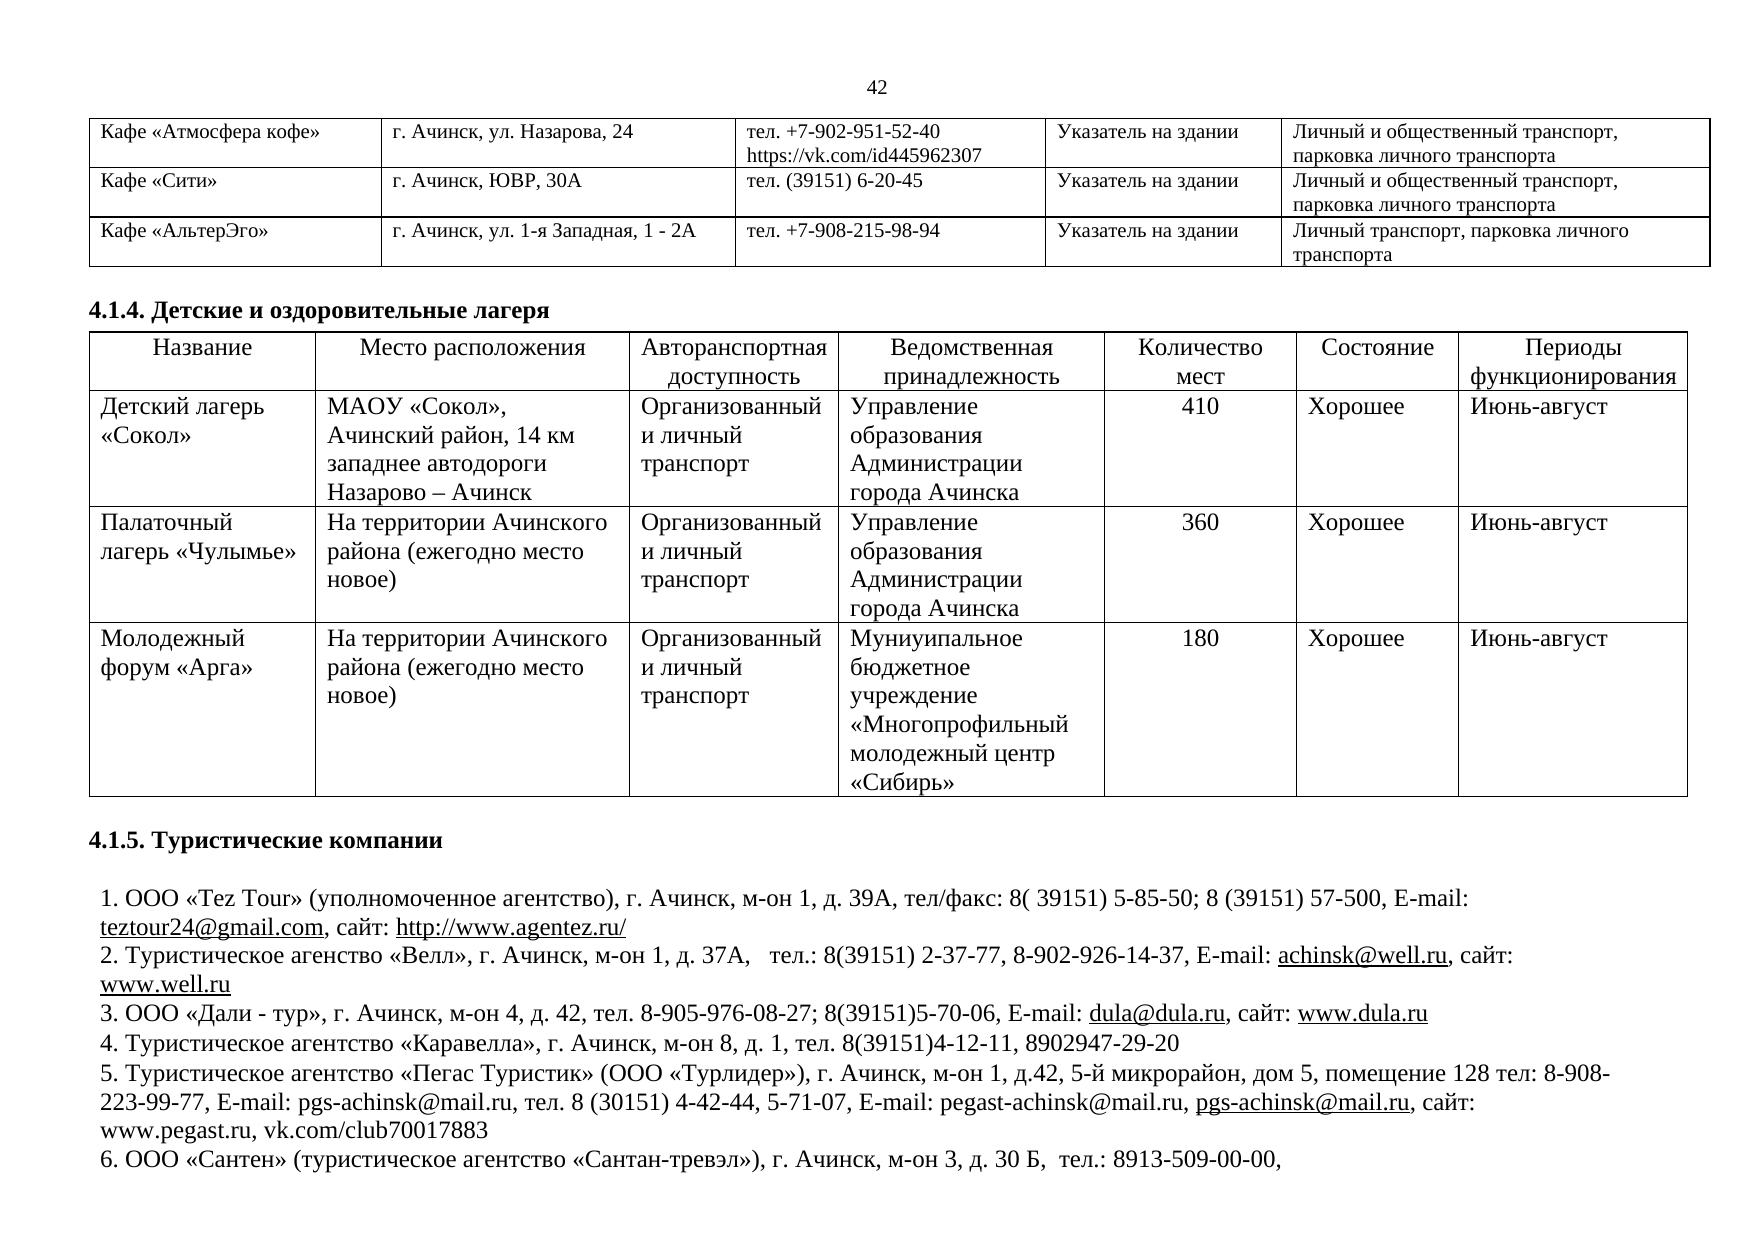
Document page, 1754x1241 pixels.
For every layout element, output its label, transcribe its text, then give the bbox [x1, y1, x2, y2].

table_cell 5. Туристическое агентство «Пегас Туристик» (ООО «Турлидер»), г. Ачинск, м-он 1, д.42, 5-й микрорайон, дом 5, помещение 128 тел: 8-908-223-99-77, E-mail: pgs-achinsk@mail.ru, тел. 8 (30151) 4-42-44, 5-71-07, E-mail: pegast-achinsk@mail.ru, pgs-achinsk@mail.ru, сайт: www.pegast.ru, vk.com/club70017883 [89, 1058, 1629, 1144]
table_cell 3. ООО «Дали - тур», г. Ачинск, м-он 4, д. 42, тел. 8-905-976-08-27; 8(39151)5-70-06, E-mail: dula@dula.ru, сайт: www.dula.ru [89, 998, 1629, 1028]
text 4.1.4. Детские и оздоровительные лагеря [89, 295, 1665, 324]
table_cell Личный и общественный транспорт, парковка личного транспорта [1282, 168, 1709, 216]
table_header Название [90, 333, 315, 390]
table_cell 180 [1105, 623, 1296, 796]
table_header Место расположения [316, 333, 629, 390]
table_cell Личный транспорт, парковка личного транспорта [1282, 218, 1709, 266]
table_cell Хорошее [1297, 391, 1458, 506]
table_cell Июнь-август [1459, 391, 1687, 506]
table_cell Детский лагерь «Сокол» [90, 391, 315, 506]
table_cell Управление образования Администрации города Ачинска [839, 507, 1104, 622]
table_cell тел. (39151) 6-20-45 [736, 168, 1045, 216]
table_cell 410 [1105, 391, 1296, 506]
table_cell Кафе «АльтерЭго» [90, 218, 381, 266]
table_cell г. Ачинск, ЮВР, 30А [382, 168, 735, 216]
table_cell МАОУ «Сокол», Ачинский район, 14 км западнее автодороги Назарово – Ачинск [316, 391, 629, 506]
table_cell 2. Туристическое агенство «Велл», г. Ачинск, м-он 1, д. 37А, тел.: 8(39151) 2-37-77, 8-902-926-14-37, E-mail: achinsk@well.ru, сайт: www.well.ru [89, 940, 1629, 998]
table_header Количество мест [1105, 333, 1296, 390]
table_cell Кафе «Сити» [90, 168, 381, 216]
table_cell Управление образования Администрации города Ачинска [839, 391, 1104, 506]
table_cell Указатель на здании [1046, 119, 1281, 167]
table_cell Палаточный лагерь «Чулымье» [90, 507, 315, 622]
table_header Ведомственная принадлежность [839, 333, 1104, 390]
table_cell г. Ачинск, ул. 1-я Западная, 1 - 2А [382, 218, 735, 266]
table_cell Хорошее [1297, 507, 1458, 622]
table_cell г. Ачинск, ул. Назарова, 24 [382, 119, 735, 167]
table_cell Указатель на здании [1046, 168, 1281, 216]
table_cell Июнь-август [1459, 507, 1687, 622]
table_header Периоды функционирования [1459, 333, 1687, 390]
table_cell На территории Ачинского района (ежегодно место новое) [316, 507, 629, 622]
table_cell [89, 1144, 1629, 1174]
table_cell Молодежный форум «Арга» [90, 623, 315, 796]
table_header Состояние [1297, 333, 1458, 390]
text 4.1.5. Туристические компании [89, 825, 1665, 854]
table_cell Указатель на здании [1046, 218, 1281, 266]
table_cell 360 [1105, 507, 1296, 622]
table_header 1. ООО «Tez Tour» (уполномоченное агентство), г. Ачинск, м-он 1, д. 39А, тел/факс: 8( 39151) 5-85-50; 8 (39151) 57-500, E-mail: teztour24@gmail.com, сайт: http://www.agentez.ru/ [89, 883, 1629, 940]
table_header Авторанспортная доступность [630, 333, 838, 390]
table_cell Муниуипальное бюджетное учреждение «Многопрофильный молодежный центр «Сибирь» [839, 623, 1104, 796]
table_cell 4. Туристическое агентство «Каравелла», г. Ачинск, м-он 8, д. 1, тел. 8(39151)4-12-11, 8902947-29-20 [89, 1028, 1629, 1058]
table_cell Организованный и личный транспорт [630, 507, 838, 622]
table_cell Июнь-август [1459, 623, 1687, 796]
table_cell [1282, 119, 1709, 167]
table_cell На территории Ачинского района (ежегодно место новое) [316, 623, 629, 796]
table_cell Организованный и личный транспорт [630, 391, 838, 506]
table_cell Организованный и личный транспорт [630, 623, 838, 796]
table_cell тел. +7-908-215-98-94 [736, 218, 1045, 266]
table_cell Кафе «Атмосфера кофе» [90, 119, 381, 167]
table_cell тел. +7-902-951-52-40 https://vk.com/id445962307 [736, 119, 1045, 167]
table_cell Хорошее [1297, 623, 1458, 796]
